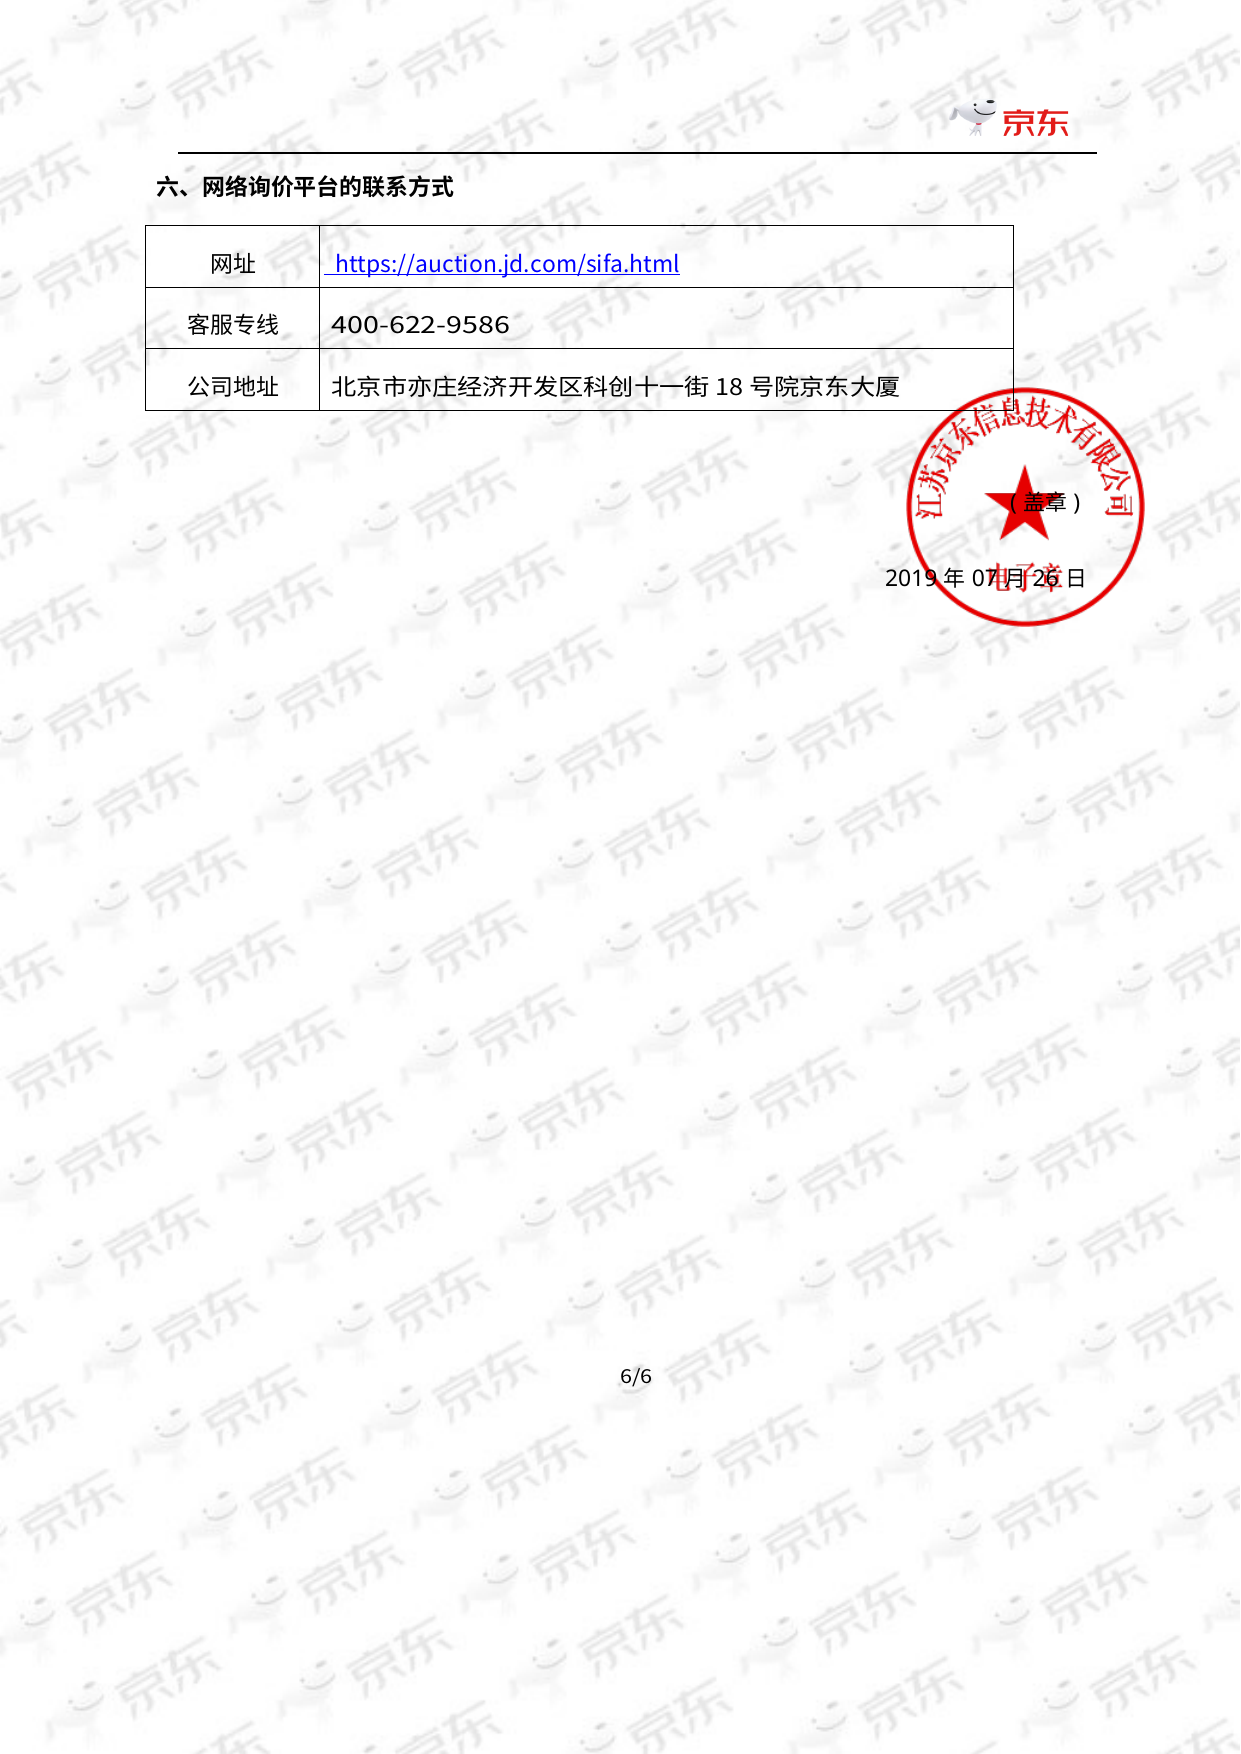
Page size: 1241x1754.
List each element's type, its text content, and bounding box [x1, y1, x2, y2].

table_header 网址 [146, 226, 319, 287]
subtitle 六、网络询价平台的联系方式 [156, 169, 1090, 202]
table_cell 客服专线 [146, 288, 319, 348]
picture [0, 0, 1240, 1754]
table_cell 400-622-9586 [320, 288, 1013, 348]
table_header https://auction.jd.com/sifa.html [320, 226, 1013, 287]
text 6/6 [400, 1362, 873, 1389]
table_cell 公司地址 [146, 349, 319, 410]
table_cell 北京市亦庄经济开发区科创十一街 18 号院京东大厦 [320, 349, 1013, 410]
